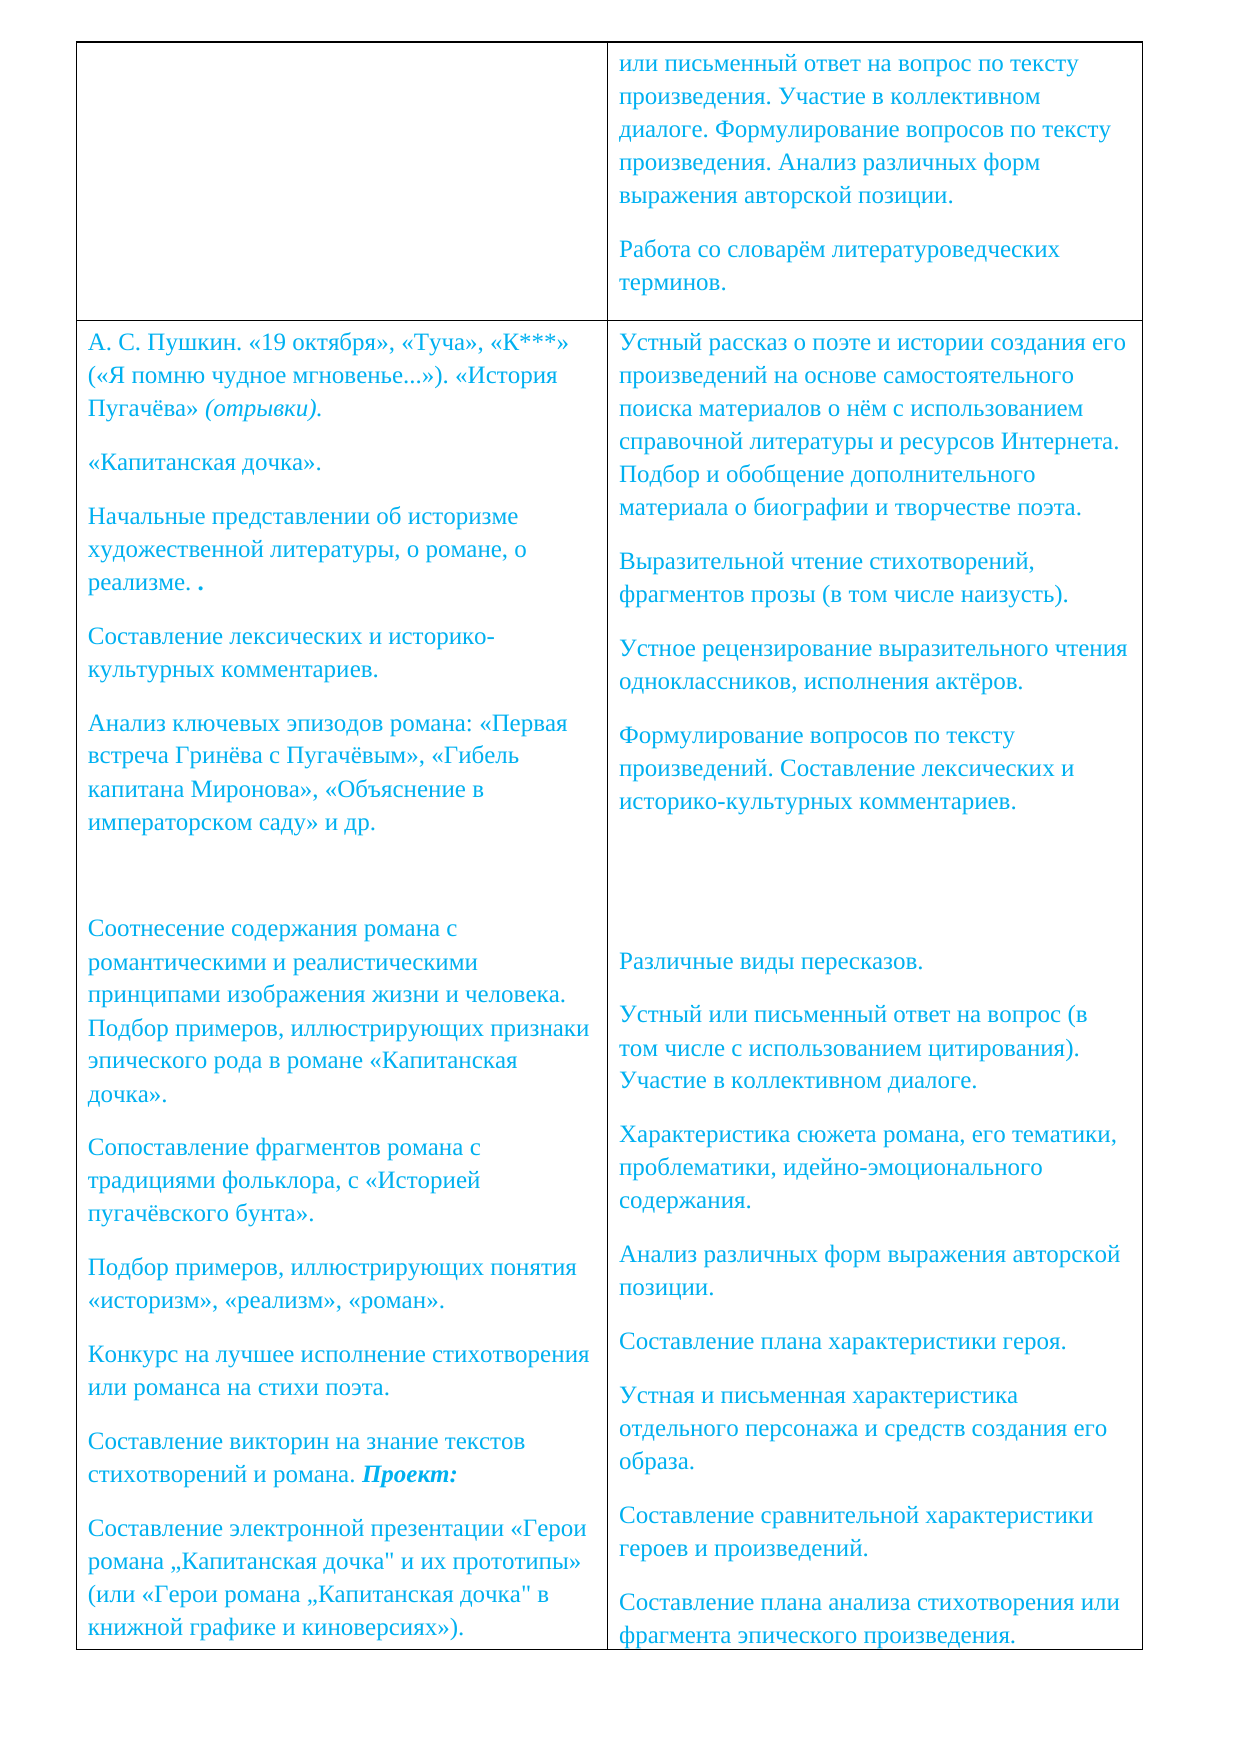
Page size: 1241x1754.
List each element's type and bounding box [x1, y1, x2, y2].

picture [939, 798, 944, 807]
picture [361, 1384, 366, 1393]
picture [154, 459, 159, 468]
picture [235, 1558, 240, 1567]
picture [98, 1471, 103, 1480]
table_cell [77, 43, 607, 320]
picture [406, 1177, 411, 1186]
picture [854, 1131, 859, 1140]
picture [273, 1210, 278, 1219]
picture [301, 666, 306, 675]
table_cell [608, 43, 1142, 320]
picture [894, 504, 899, 513]
table_cell [608, 321, 1142, 1649]
picture [766, 192, 771, 201]
picture [124, 1297, 129, 1306]
picture [496, 372, 501, 381]
picture [929, 558, 934, 567]
picture [275, 1525, 280, 1534]
picture [1060, 1131, 1065, 1140]
picture [647, 645, 652, 654]
picture [153, 1144, 158, 1153]
picture [942, 1425, 947, 1434]
picture [683, 1131, 688, 1140]
picture [887, 1338, 892, 1347]
picture [857, 246, 862, 255]
picture [444, 1438, 449, 1447]
picture [268, 1384, 273, 1393]
picture [272, 513, 277, 522]
picture [954, 1045, 959, 1054]
picture [87, 1177, 92, 1186]
picture [1053, 504, 1058, 513]
picture [110, 752, 115, 761]
picture [820, 438, 825, 447]
picture [647, 1392, 652, 1401]
picture [984, 1512, 989, 1521]
picture [266, 1438, 271, 1447]
picture [905, 1011, 910, 1020]
table_cell [77, 321, 607, 1649]
picture [647, 339, 652, 348]
picture [137, 786, 142, 795]
picture [742, 1131, 747, 1140]
picture [725, 405, 730, 414]
picture [647, 1011, 652, 1020]
